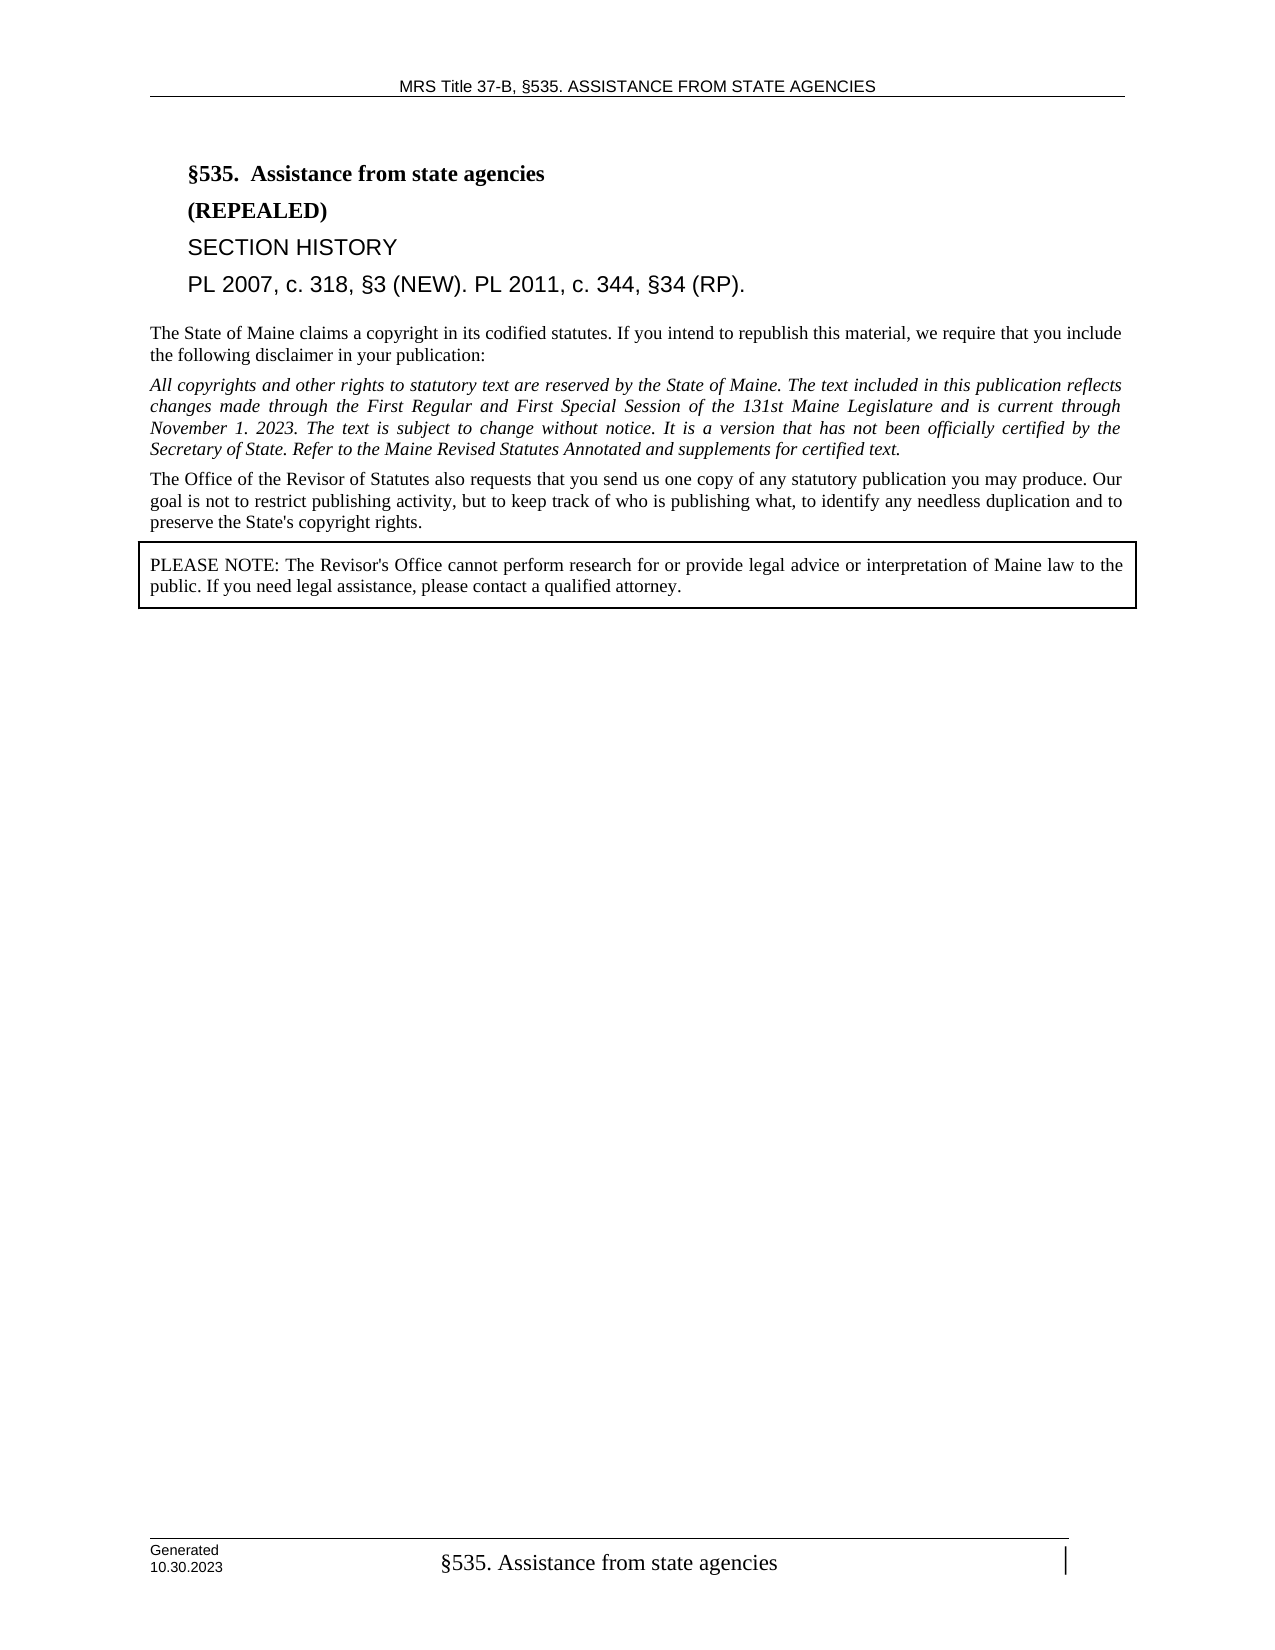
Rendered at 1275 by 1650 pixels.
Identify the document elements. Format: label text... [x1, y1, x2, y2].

text PLEASE NOTE: The Revisor's Office cannot perform research for or provide legal advice or interpretation of Maine law to the public. If you need legal assistance, please contact a qualified attorney. [140, 543, 1135, 607]
text SECTION HISTORY [187, 234, 1125, 260]
text The Office of the Revisor of Statutes also requests that you send us one copy of any statutory publication you may produce. Our goal is not to restrict publishing activity, but to keep track of who is publishing what, to identify any needless duplication and to preserve the State's copyright rights. [150, 468, 1125, 533]
text The State of Maine claims a copyright in its codified statutes. If you intend to republish this material, we require that you include the following disclaimer in your publication: [150, 322, 1125, 365]
text (REPEALED) [187, 197, 1125, 223]
text All copyrights and other rights to statutory text are reserved by the State of Maine. The text included in this publication reflects changes made through the First Regular and First Special Session of the 131st Maine Legislature and is current through November 1. 2023 . The text is subject to change without notice. It is a version that has not been officially certified by the Secretary of State. Refer to the Maine Revised Statutes Annotated and supplements for certified text. [150, 373, 1125, 460]
text PL 2007, c. 318, §3 (NEW). PL 2011, c. 344, §34 (RP). [187, 271, 1125, 297]
text §535. Assistance from state agencies [187, 160, 1125, 187]
